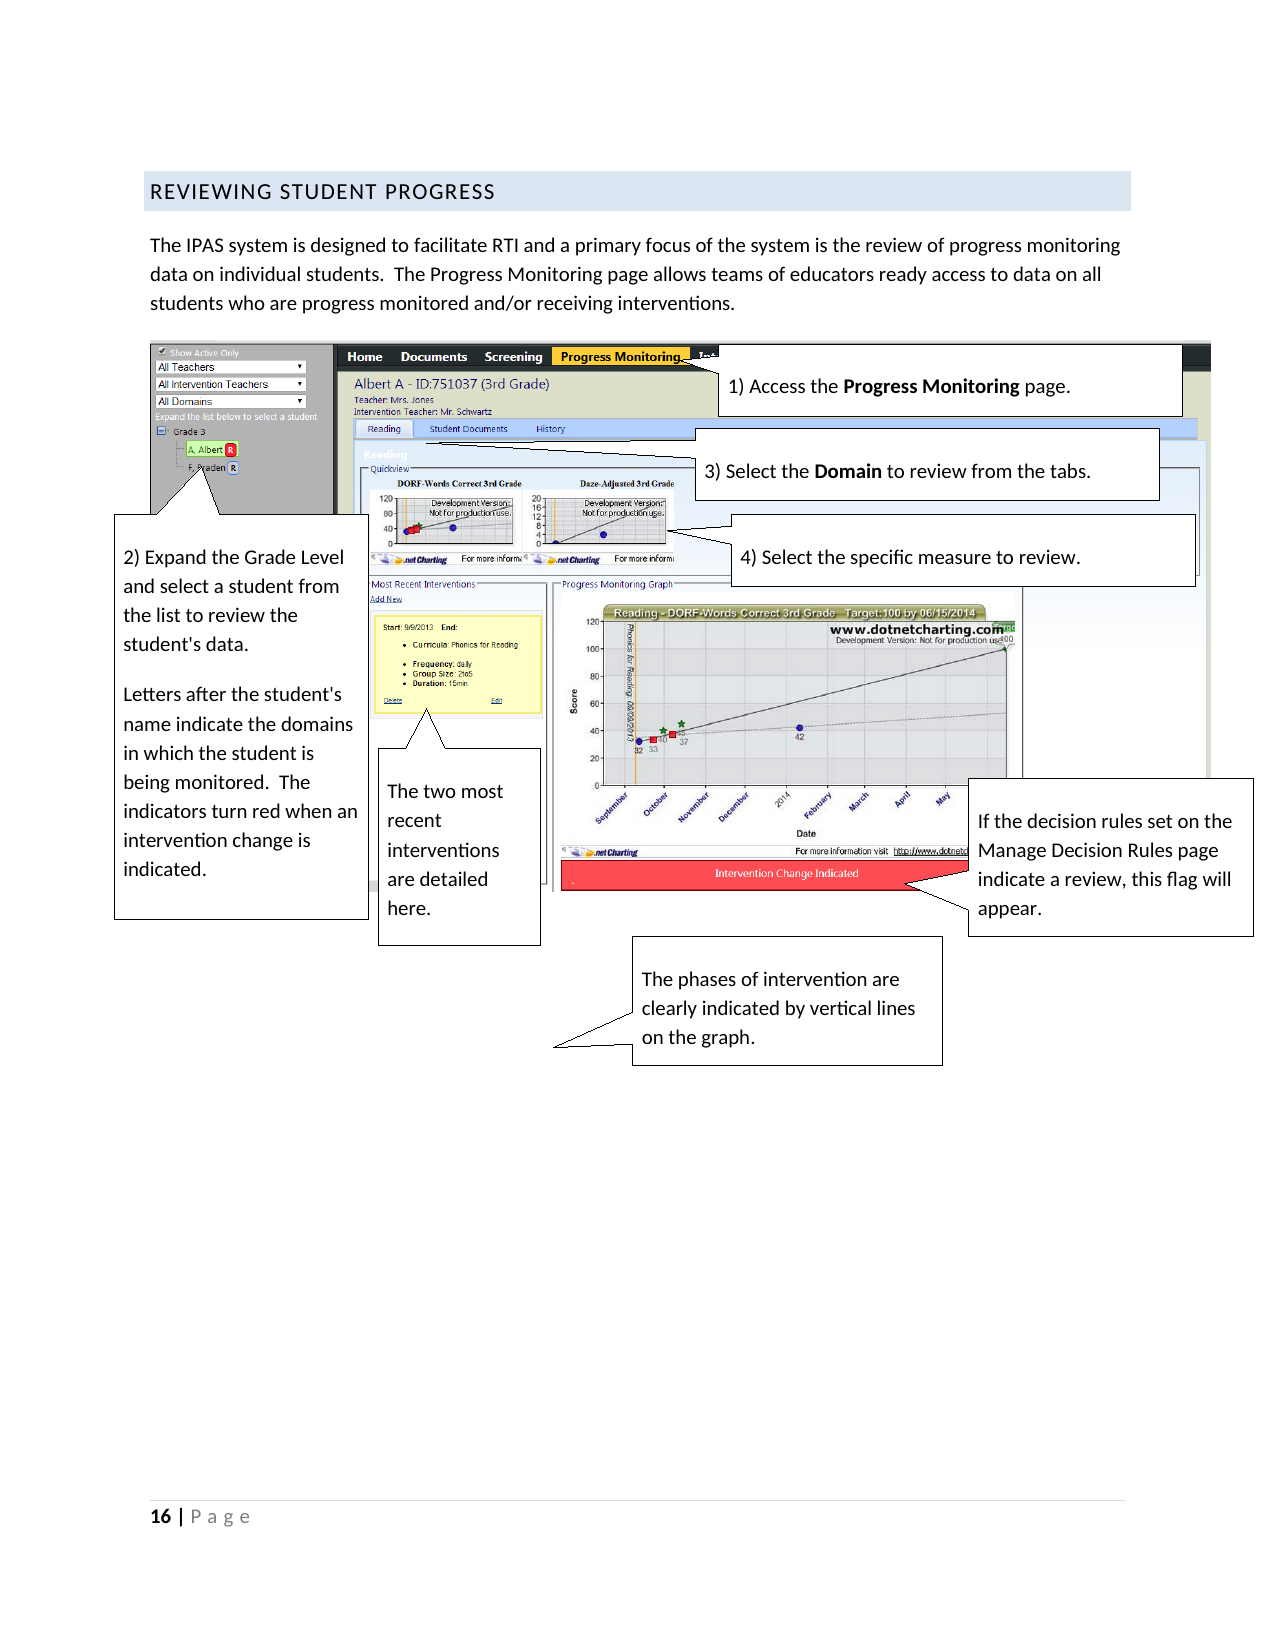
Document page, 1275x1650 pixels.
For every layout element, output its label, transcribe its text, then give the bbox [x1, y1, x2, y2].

picture [150, 340, 1211, 892]
text The IPAS system is designed to facilitate RTI and a primary focus of the system is the review of progress monitoring data on individual students. The Progress Monitoring page allows teams of educators ready access to data on all students who are progress monitored and/or receiving interventions. [150, 232, 1125, 316]
subtitle Reviewing Student Progress [150, 177, 1125, 205]
